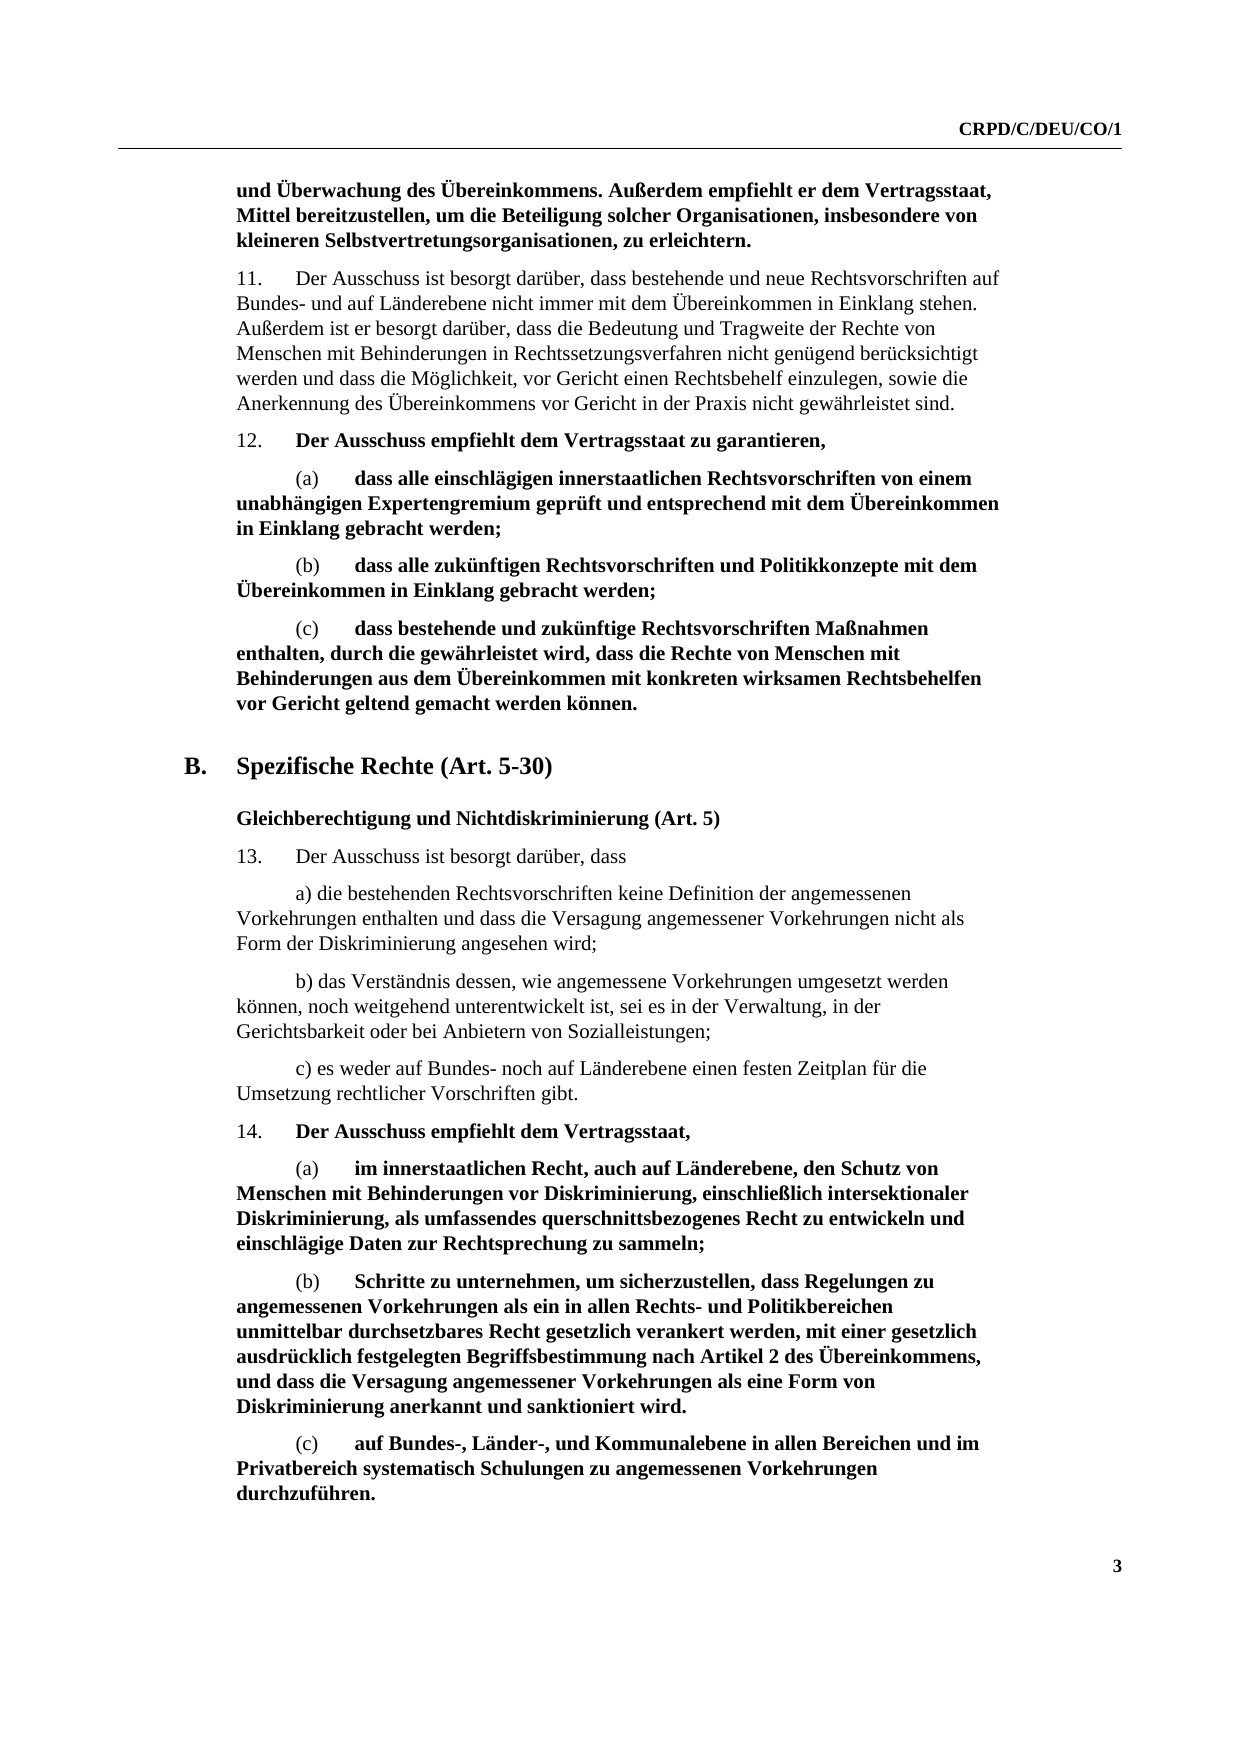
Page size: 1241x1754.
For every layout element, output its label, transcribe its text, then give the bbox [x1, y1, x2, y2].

text a) die bestehenden Rechtsvorschriften keine Definition der angemessenen Vorkehrungen enthalten und dass die Versagung angemessener Vorkehrungen nicht als Form der Diskriminierung angesehen wird; [236, 880, 1004, 955]
list dass bestehende und zukünftige Rechtsvorschriften Maßnahmen enthalten, durch die gewährleistet wird, dass die Rechte von Menschen mit Behinderungen aus dem Übereinkommen mit konkreten wirksamen Rechtsbehelfen vor Gericht geltend gemacht werden können. [236, 615, 1004, 715]
list im innerstaatlichen Recht, auch auf Länderebene, den Schutz von Menschen mit Behinderungen vor Diskriminierung, einschließlich intersektionaler Diskriminierung, als umfassendes querschnittsbezogenes Recht zu entwickeln und einschlägige Daten zur Rechtsprechung zu sammeln; [236, 1155, 1004, 1255]
list Schritte zu unternehmen, um sicherzustellen, dass Regelungen zu angemessenen Vorkehrungen als ein in allen Rechts- und Politikbereichen unmittelbar durchsetzbares Recht gesetzlich verankert werden, mit einer gesetzlich ausdrücklich festgelegten Begriffsbestimmung nach Artikel 2 des Übereinkommens, und dass die Versagung angemessener Vorkehrungen als eine Form von Diskriminierung anerkannt und sanktioniert wird. [236, 1268, 1004, 1418]
list Der Ausschuss ist besorgt darüber, dass [236, 843, 1004, 868]
list Der Ausschuss empfiehlt dem Vertragsstaat zu garantieren, [236, 427, 1004, 452]
text c) es weder auf Bundes- noch auf Länderebene einen festen Zeitplan für die Umsetzung rechtlicher Vorschriften gibt. [236, 1055, 1004, 1105]
list Der Ausschuss ist besorgt darüber, dass bestehende und neue Rechtsvorschriften auf Bundes- und auf Länderebene nicht immer mit dem Übereinkommen in Einklang stehen. Außerdem ist er besorgt darüber, dass die Bedeutung und Tragweite der Rechte von Menschen mit Behinderungen in Rechtssetzungsverfahren nicht genügend berücksichtigt werden und dass die Möglichkeit, vor Gericht einen Rechtsbehelf einzulegen, sowie die Anerkennung des Übereinkommens vor Gericht in der Praxis nicht gewährleistet sind. [236, 265, 1004, 415]
list Der Ausschuss empfiehlt dem Vertragsstaat, [236, 1118, 1004, 1143]
text b) das Verständnis dessen, wie angemessene Vorkehrungen umgesetzt werden können, noch weitgehend unterentwickelt ist, sei es in der Verwaltung, in der Gerichtsbarkeit oder bei Anbietern von Sozialleistungen; [236, 968, 1004, 1043]
list dass alle einschlägigen innerstaatlichen Rechtsvorschriften von einem unabhängigen Expertengremium geprüft und entsprechend mit dem Übereinkommen in Einklang gebracht werden; [236, 465, 1004, 540]
list dass alle zukünftigen Rechtsvorschriften und Politikkonzepte mit dem Übereinkommen in Einklang gebracht werden; [236, 552, 1004, 602]
text B. Spezifische Rechte (Art. 5-30) [118, 752, 1004, 780]
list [236, 177, 1004, 252]
list auf Bundes-, Länder-, und Kommunalebene in allen Bereichen und im Privatbereich systematisch Schulungen zu angemessenen Vorkehrungen durchzuführen. [236, 1430, 1004, 1505]
text Gleichberechtigung und Nichtdiskriminierung (Art. 5) [118, 805, 1004, 830]
